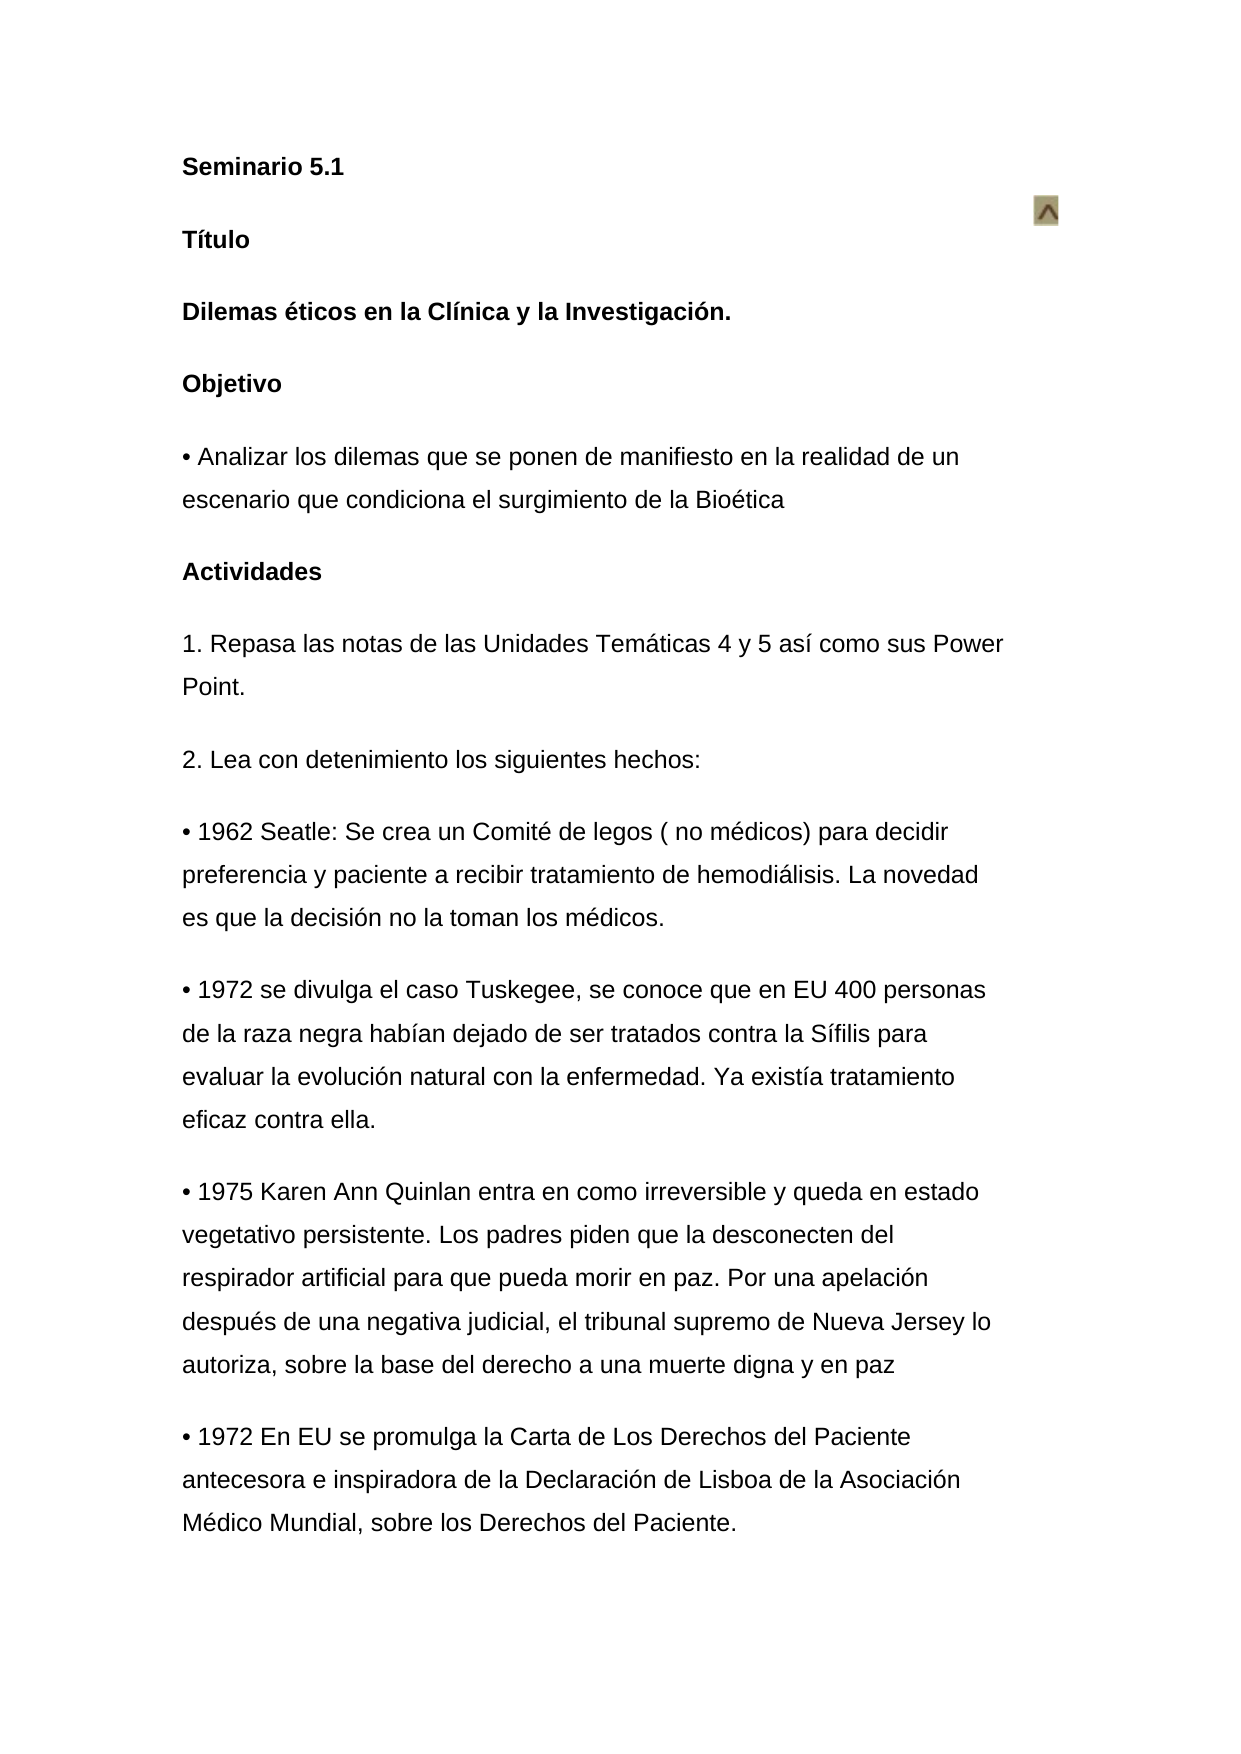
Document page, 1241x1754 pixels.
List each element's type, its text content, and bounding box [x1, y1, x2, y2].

table_cell [1011, 191, 1063, 1584]
picture [1033, 195, 1059, 226]
table_header Seminario 5.1 Título Dilemas éticos en la Clínica y la Investigación. Objetivo • Analizar los dilemas que se ponen de manifiesto en la realidad de un escenario que condiciona el surgimiento de la Bioética Actividades 1. Repasa las notas de las Unidades Temáticas 4 y 5 así como sus Power Point. 2. Lea con detenimiento los siguientes hechos: • 1962 Seatle: Se crea un Comité de legos ( no médicos) para decidir preferencia y paciente a recibir tratamiento de hemodiálisis. La novedad es que la decisión no la toman los médicos. • 1972 se divulga el caso Tuskegee, se conoce que en EU 400 personas de la raza negra habían dejado de ser tratados contra la Sífilis para evaluar la evolución natural con la enfermedad. Ya existía tratamiento eficaz contra ella. • 1975 Karen Ann Quinlan entra en como irreversible y queda en estado vegetativo persistente. Los padres piden que la desconecten del respirador artificial para que pueda morir en paz. Por una apelación después de una negativa judicial, el tribunal supremo de Nueva Jersey lo autoriza, sobre la base del derecho a una muerte digna y en paz • 1972 En EU se promulga la Carta de Los Derechos del Paciente antecesora e inspiradora de la Declaración de Lisboa de la Asociación Médico Mundial, sobre los Derechos del Paciente. 3. Elabora las conclusiones a que tu llegas en el análisis valorativo de cada uno de los casos. Para ello debes profundizar y buscar información sobre: a) Cuando se dispone de equipos para el tratamiento de hemodiálisis en la insuficiencia renal. b) Características de la Sífilis como enfermedad. c) Nuevo criterio de Muerte Humana. d) La Declaración de Lisboa sobre Derechos del Paciente 1981, Lecciones de Filosofía, Salud y Sociedad. Pág. 361 4. Investiga si en tu área de salud hay casos con tratamiento de hemodiálisis y si están en el programa nacional de trasplantes. ¿Qué criterio se sigue en el programa? Valóralo. 5. Infórmate del proceso de diagnóstico y decisión sobre donante de órganos. Valóralo a partir de: a) Equipo que diagnóstica. b) Equipo que extrae el órgano. c) Información y/o privacidad con relación a los familiares. [177, 148, 1011, 1584]
